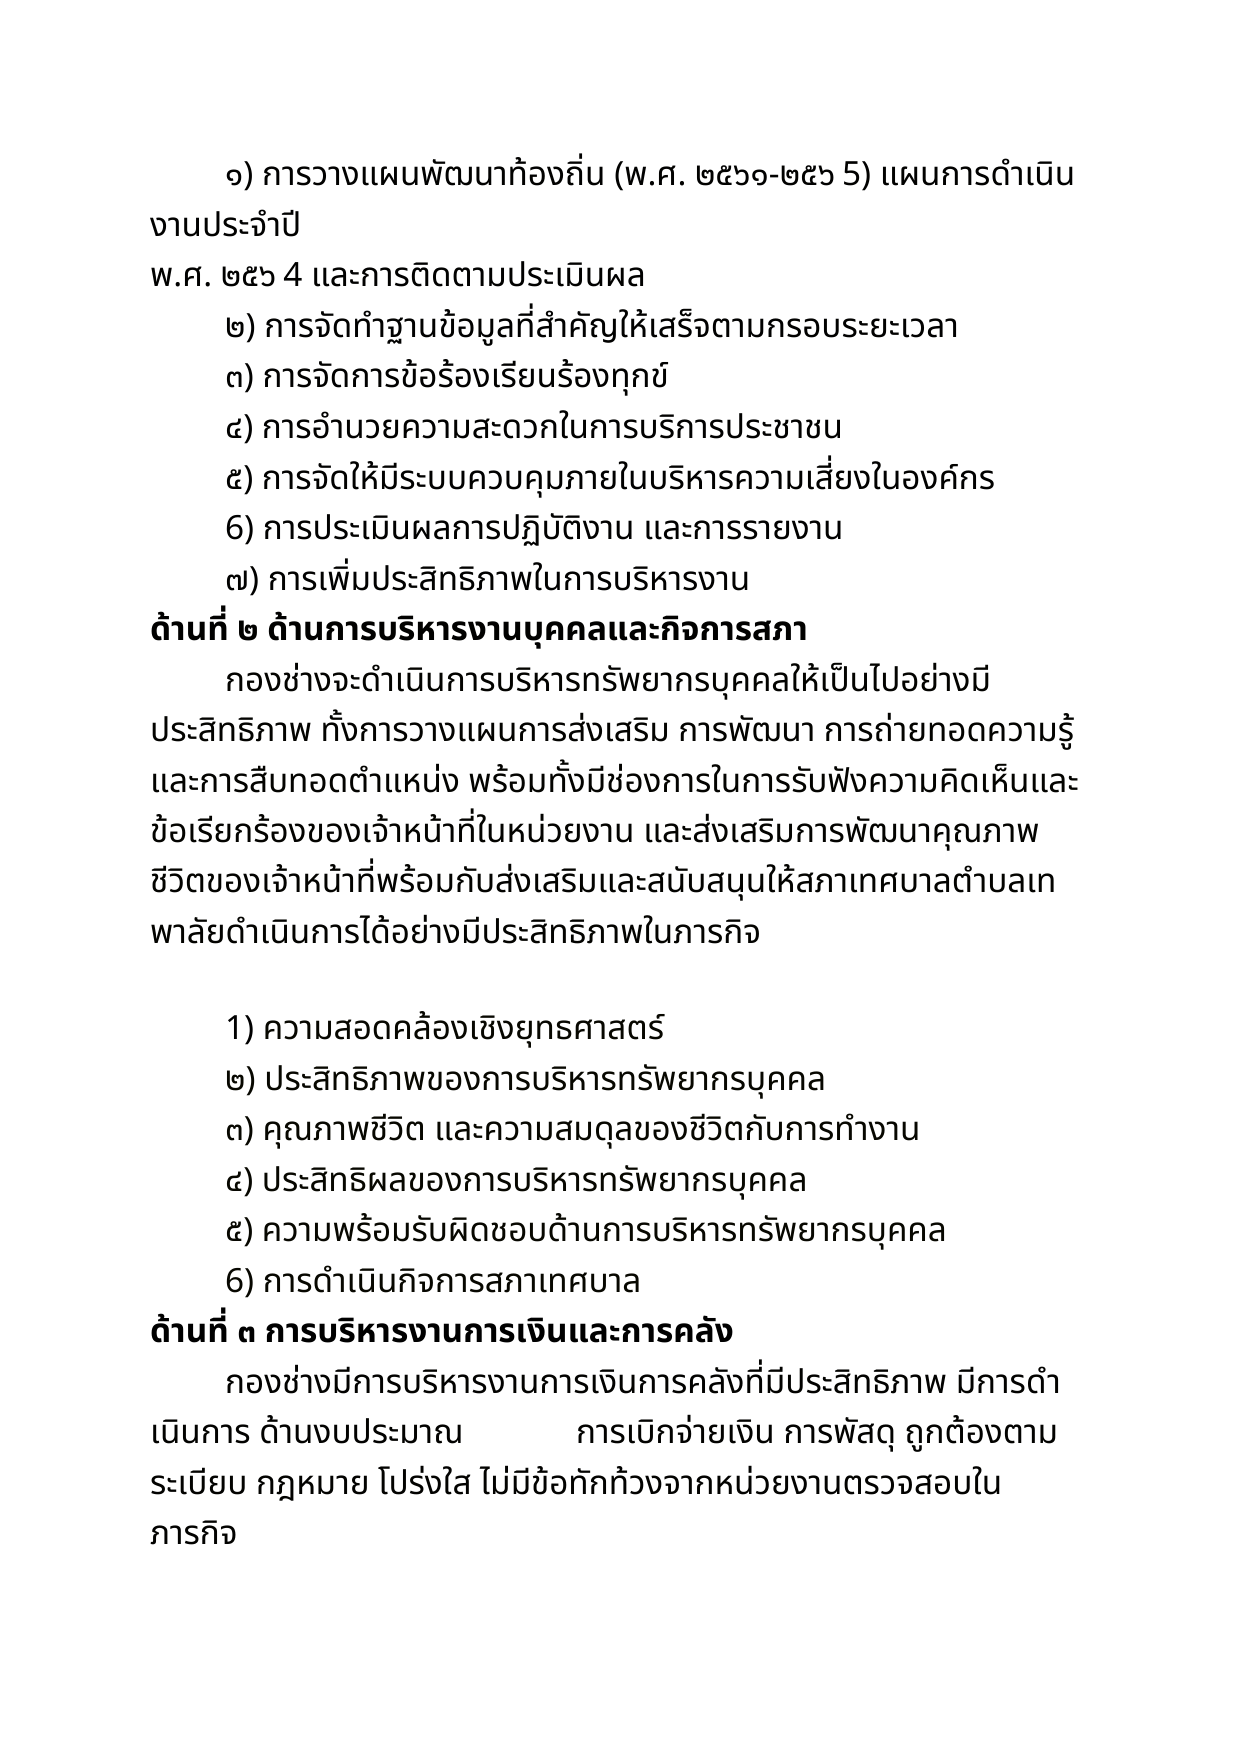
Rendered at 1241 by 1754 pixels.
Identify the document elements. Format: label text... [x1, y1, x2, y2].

text ๗) การเพิ่มประสิทธิภาพในการบริหารงาน [150, 555, 1090, 605]
text 1) ความสอดคล้องเชิงยุทธศาสตร์ [150, 1004, 1090, 1054]
text กองช่างมีการบริหารงานการเงินการคลังที่มีประสิทธิภาพ มีการดําเนินการ ด้านงบประมาณ การเบิกจ่ายเงิน การพัสดุ ถูกต้องตามระเบียบ กฎหมาย โปร่งใส ไม่มีข้อทักท้วงจากหน่วยงานตรวจสอบในภารกิจ [150, 1358, 1090, 1559]
text ๑) การวางแผนพัฒนาท้องถิ่น (พ.ศ. ๒๕๖๑-๒๕๖5) แผนการดําเนินงานประจําปี [150, 150, 1090, 251]
text ๓) การจัดการข้อร้องเรียนร้องทุกข์ [150, 352, 1090, 403]
text ๔) การอํานวยความสะดวกในการบริการประชาชน [150, 403, 1090, 453]
text พ.ศ. ๒๕๖4 และการติดตามประเมินผล [150, 251, 1090, 302]
text ๓) คุณภาพชีวิต และความสมดุลของชีวิตกับการทํางาน [150, 1105, 1090, 1156]
text ด้านที่ ๓ การบริหารงานการเงินและการคลัง [150, 1307, 1090, 1358]
text 6) การดําเนินกิจการสภาเทศบาล [150, 1257, 1090, 1307]
text ๕) การจัดให้มีระบบควบคุมภายในบริหารความเสี่ยงในองค์กร [150, 453, 1090, 504]
text 6) การประเมินผลการปฏิบัติงาน และการรายงาน [150, 504, 1090, 555]
text ๕) ความพร้อมรับผิดชอบด้านการบริหารทรัพยากรบุคคล [150, 1206, 1090, 1257]
text ๒) ประสิทธิภาพของการบริหารทรัพยากรบุคคล [150, 1054, 1090, 1105]
text ๔) ประสิทธิผลของการบริหารทรัพยากรบุคคล [150, 1156, 1090, 1206]
text ๒) การจัดทําฐานข้อมูลที่สําคัญให้เสร็จตามกรอบระยะเวลา [150, 302, 1090, 352]
text กองช่างจะดําเนินการบริหารทรัพยากรบุคคลให้เป็นไปอย่างมีประสิทธิภาพ ทั้งการวางแผนการส่งเสริม การพัฒนา การถ่ายทอดความรู้ และการสืบทอดตําแหน่ง พร้อมทั้งมีช่องการในการรับฟังความคิดเห็นและข้อเรียกร้องของเจ้าหน้าที่ในหน่วยงาน และส่งเสริมการพัฒนาคุณภาพชีวิตของเจ้าหน้าที่พร้อมกับส่งเสริมและสนับสนุนให้สภาเทศบาลตําบลเทพาลัยดําเนินการได้อย่างมีประสิทธิภาพในภารกิจ [150, 656, 1090, 958]
text ด้านที่ ๒ ด้านการบริหารงานบุคคลและกิจการสภา [150, 605, 1090, 656]
